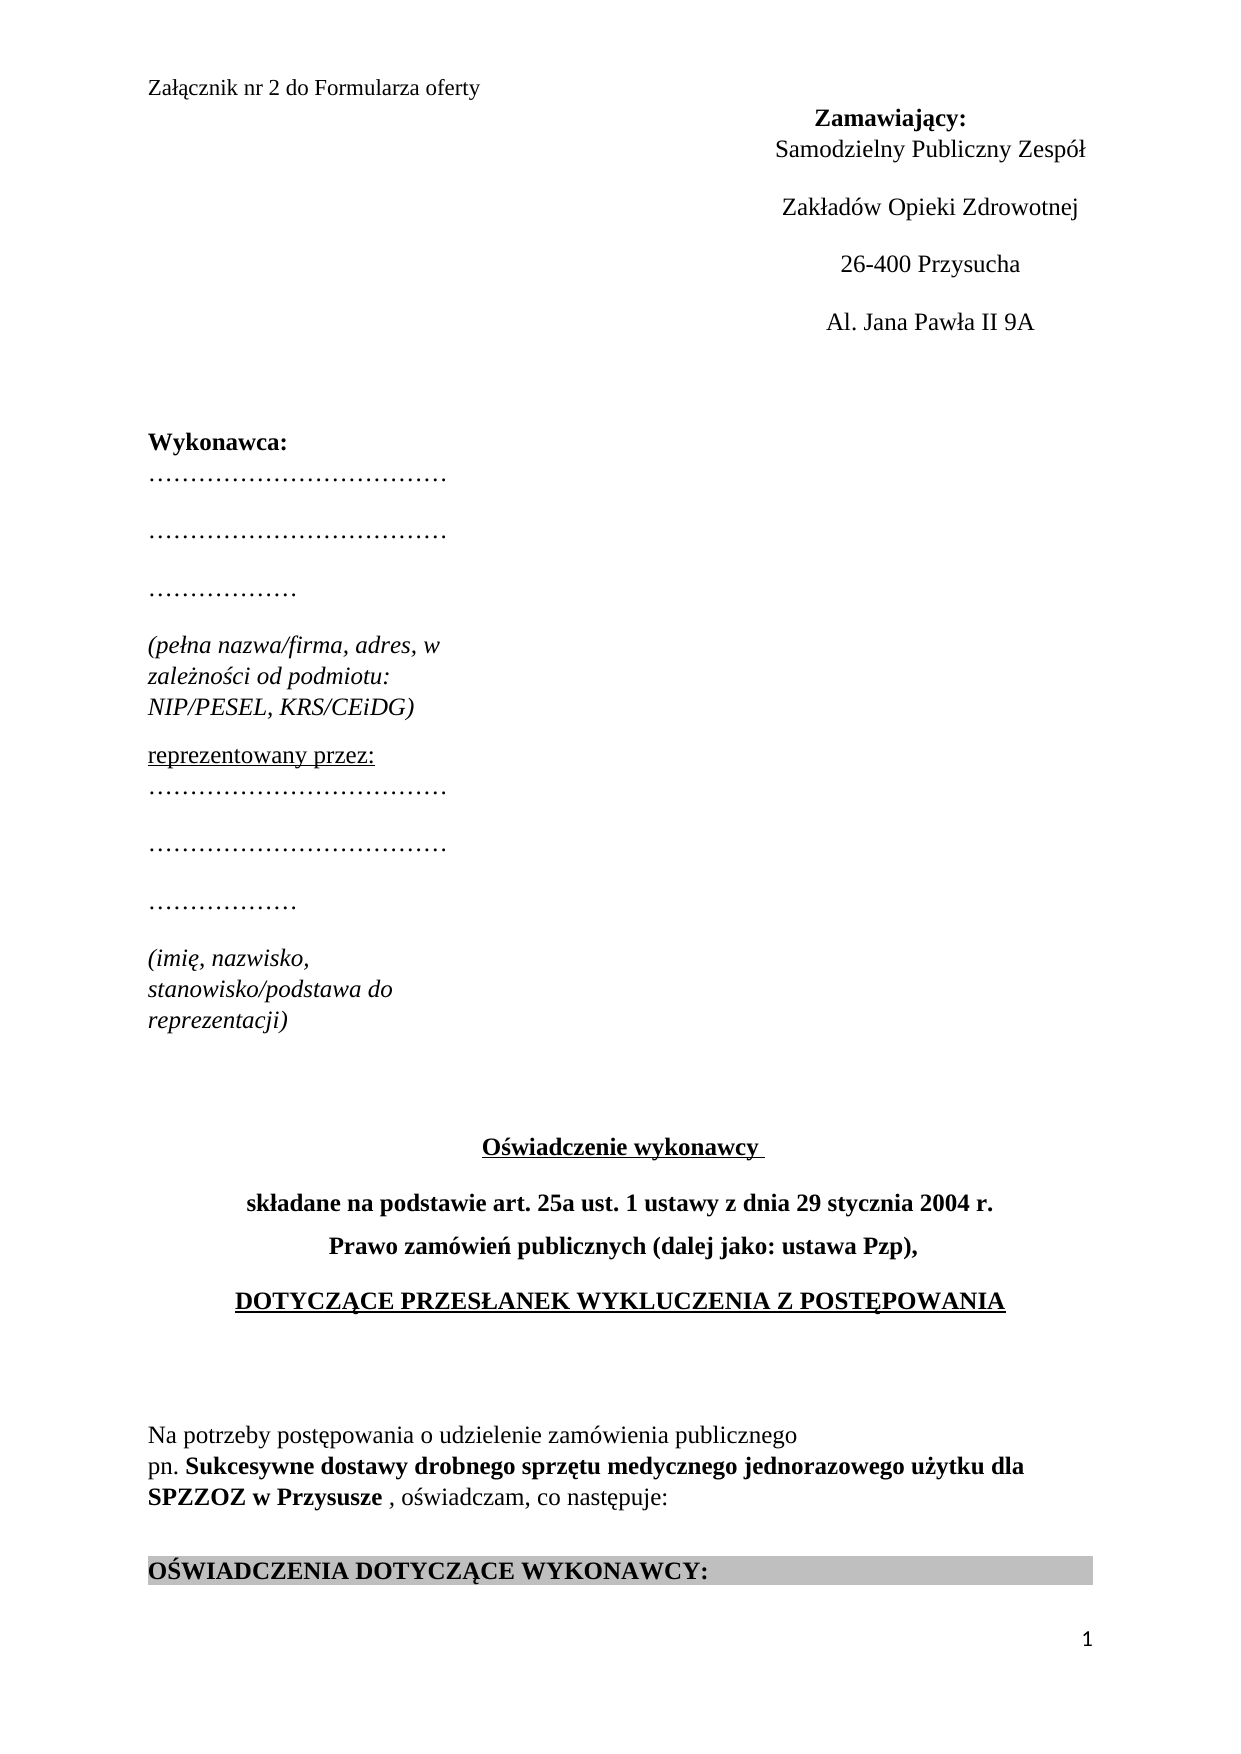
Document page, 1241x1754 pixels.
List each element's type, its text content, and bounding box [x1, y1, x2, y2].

text ……………………………………………………………………………… [148, 458, 472, 601]
text (imię, nazwisko, stanowisko/podstawa do reprezentacji) [148, 943, 472, 1034]
subtitle Na potrzeby postępowania o udzielenie zamówienia publicznego pn. Sukcesywne dostawy drobnego sprzętu medycznego jednorazowego użytku dla SPZZOZ w Przysusze , oświadczam, co następuje: [148, 1420, 1093, 1511]
text składane na podstawie art. 25a ust. 1 ustawy z dnia 29 stycznia 2004 r. [148, 1188, 1093, 1216]
text DOTYCZĄCE PRZESŁANEK WYKLUCZENIA Z POSTĘPOWANIA [148, 1286, 1093, 1315]
text Oświadczenie wykonawcy [148, 1132, 1093, 1161]
text OŚWIADCZENIA DOTYCZĄCE WYKONAWCY: [148, 1556, 1093, 1585]
text Zamawiający: [694, 103, 1093, 132]
text (pełna nazwa/firma, adres, w zależności od podmiotu: NIP/PESEL, KRS/CEiDG) [148, 630, 472, 721]
text Al. Jana Pawła II 9A [768, 307, 1093, 336]
text Prawo zamówień publicznych (dalej jako: ustawa Pzp), [148, 1231, 1093, 1259]
text Wykonawca: [148, 427, 1093, 455]
text ……………………………………………………………………………… [148, 771, 472, 915]
text Samodzielny Publiczny Zespół Zakładów Opieki Zdrowotnej 26-400 Przysucha [768, 134, 1093, 278]
text reprezentowany przez: [148, 740, 1093, 769]
